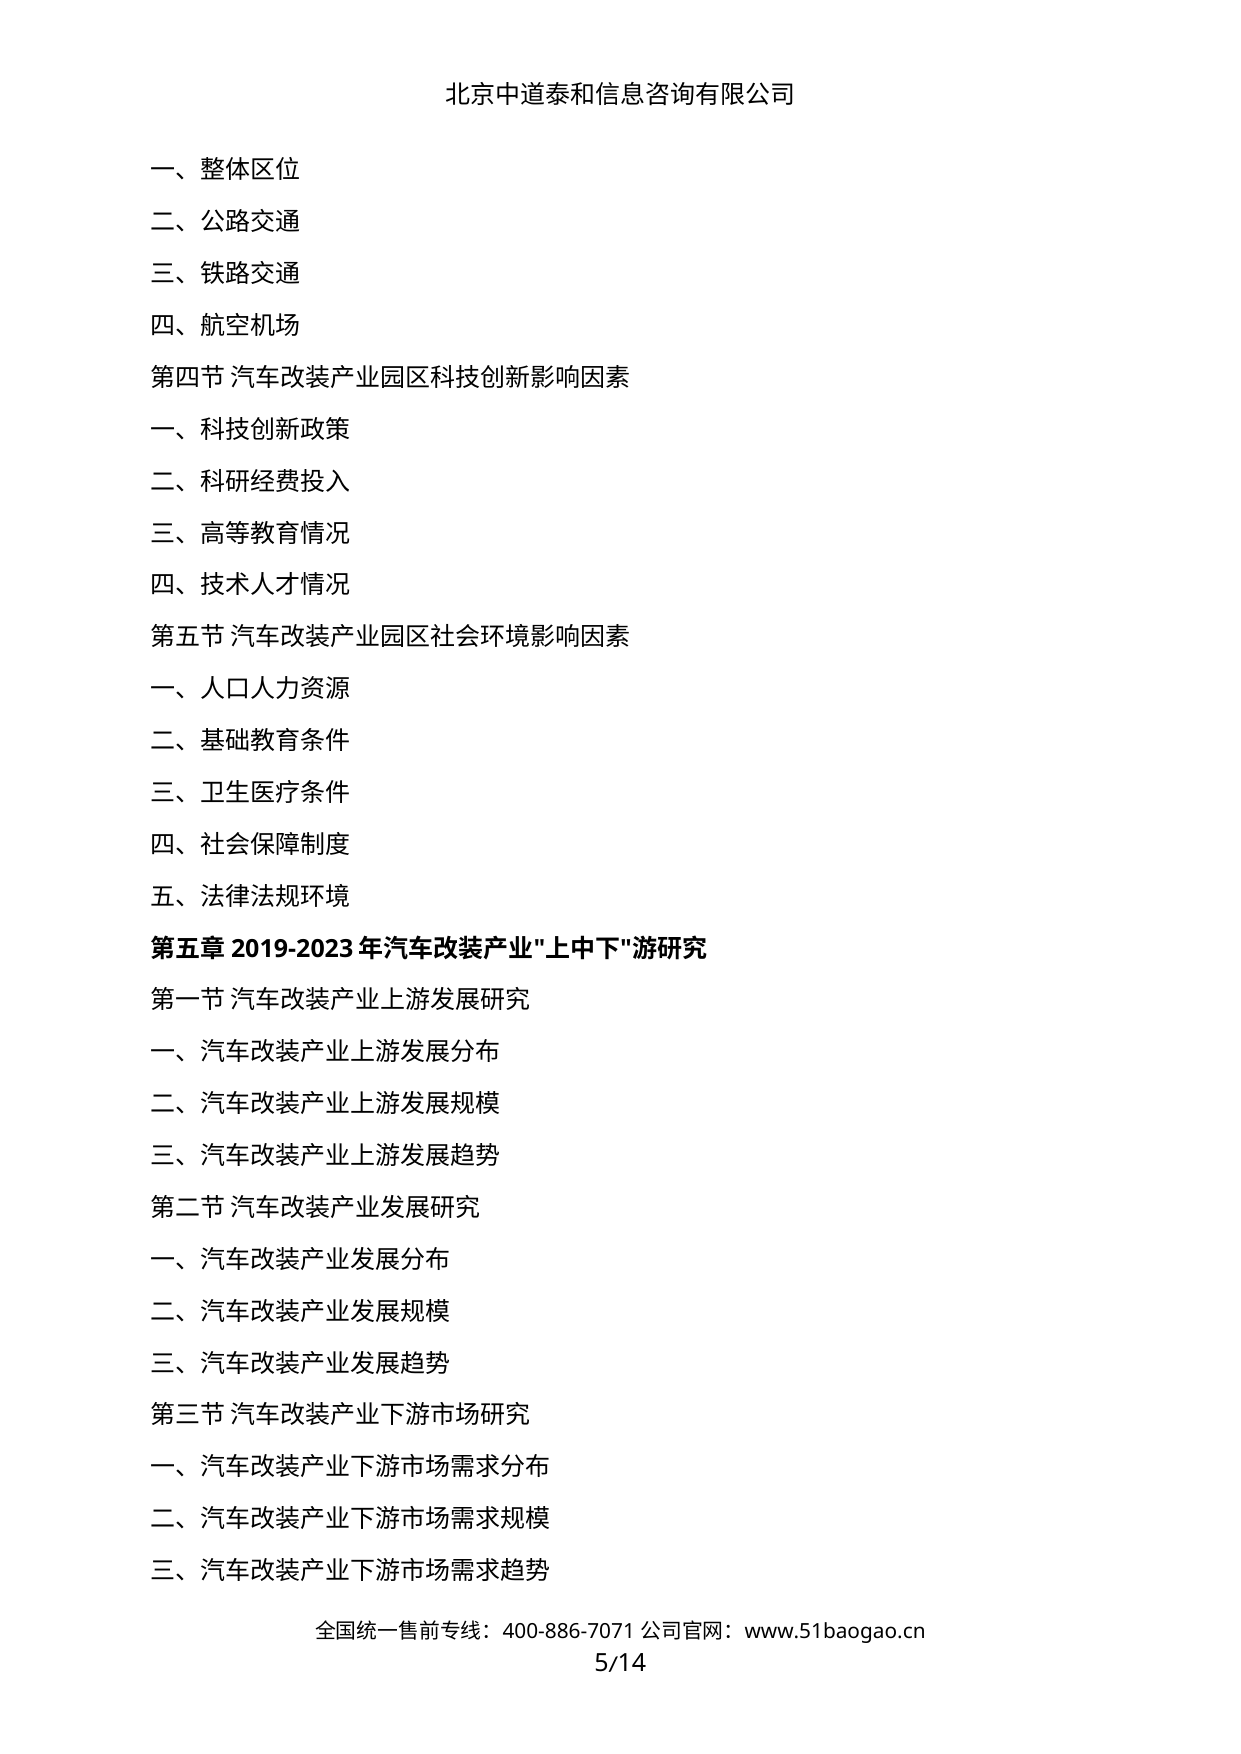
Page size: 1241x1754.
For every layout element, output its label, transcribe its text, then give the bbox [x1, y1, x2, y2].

text 三、卫生医疗条件 [150, 772, 1090, 809]
text 二、汽车改装产业下游市场需求规模 [150, 1499, 1090, 1535]
text 四、航空机场 [150, 306, 1090, 342]
text 一、整体区位 [150, 150, 1090, 186]
text 三、汽车改装产业上游发展趋势 [150, 1136, 1090, 1172]
text 三、汽车改装产业发展趋势 [150, 1343, 1090, 1379]
text 第五节 汽车改装产业园区社会环境影响因素 [150, 617, 1090, 653]
text 二、汽车改装产业发展规模 [150, 1291, 1090, 1327]
text 二、基础教育条件 [150, 721, 1090, 757]
text 三、高等教育情况 [150, 513, 1090, 549]
text 二、科研经费投入 [150, 461, 1090, 497]
text 一、汽车改装产业下游市场需求分布 [150, 1447, 1090, 1483]
text 第一节 汽车改装产业上游发展研究 [150, 980, 1090, 1016]
text 四、技术人才情况 [150, 565, 1090, 601]
text 三、铁路交通 [150, 254, 1090, 290]
text 三、汽车改装产业下游市场需求趋势 [150, 1551, 1090, 1587]
text 四、社会保障制度 [150, 824, 1090, 861]
text 第三节 汽车改装产业下游市场研究 [150, 1395, 1090, 1431]
text 一、汽车改装产业上游发展分布 [150, 1032, 1090, 1068]
text 一、科技创新政策 [150, 409, 1090, 446]
text 二、公路交通 [150, 202, 1090, 238]
text 一、人口人力资源 [150, 669, 1090, 705]
text 一、汽车改装产业发展分布 [150, 1239, 1090, 1276]
text 二、汽车改装产业上游发展规模 [150, 1084, 1090, 1120]
text 第二节 汽车改装产业发展研究 [150, 1187, 1090, 1224]
text 第四节 汽车改装产业园区科技创新影响因素 [150, 357, 1090, 394]
text 第五章 2019-2023年汽车改装产业"上中下"游研究 [150, 928, 1090, 964]
text 五、法律法规环境 [150, 876, 1090, 912]
